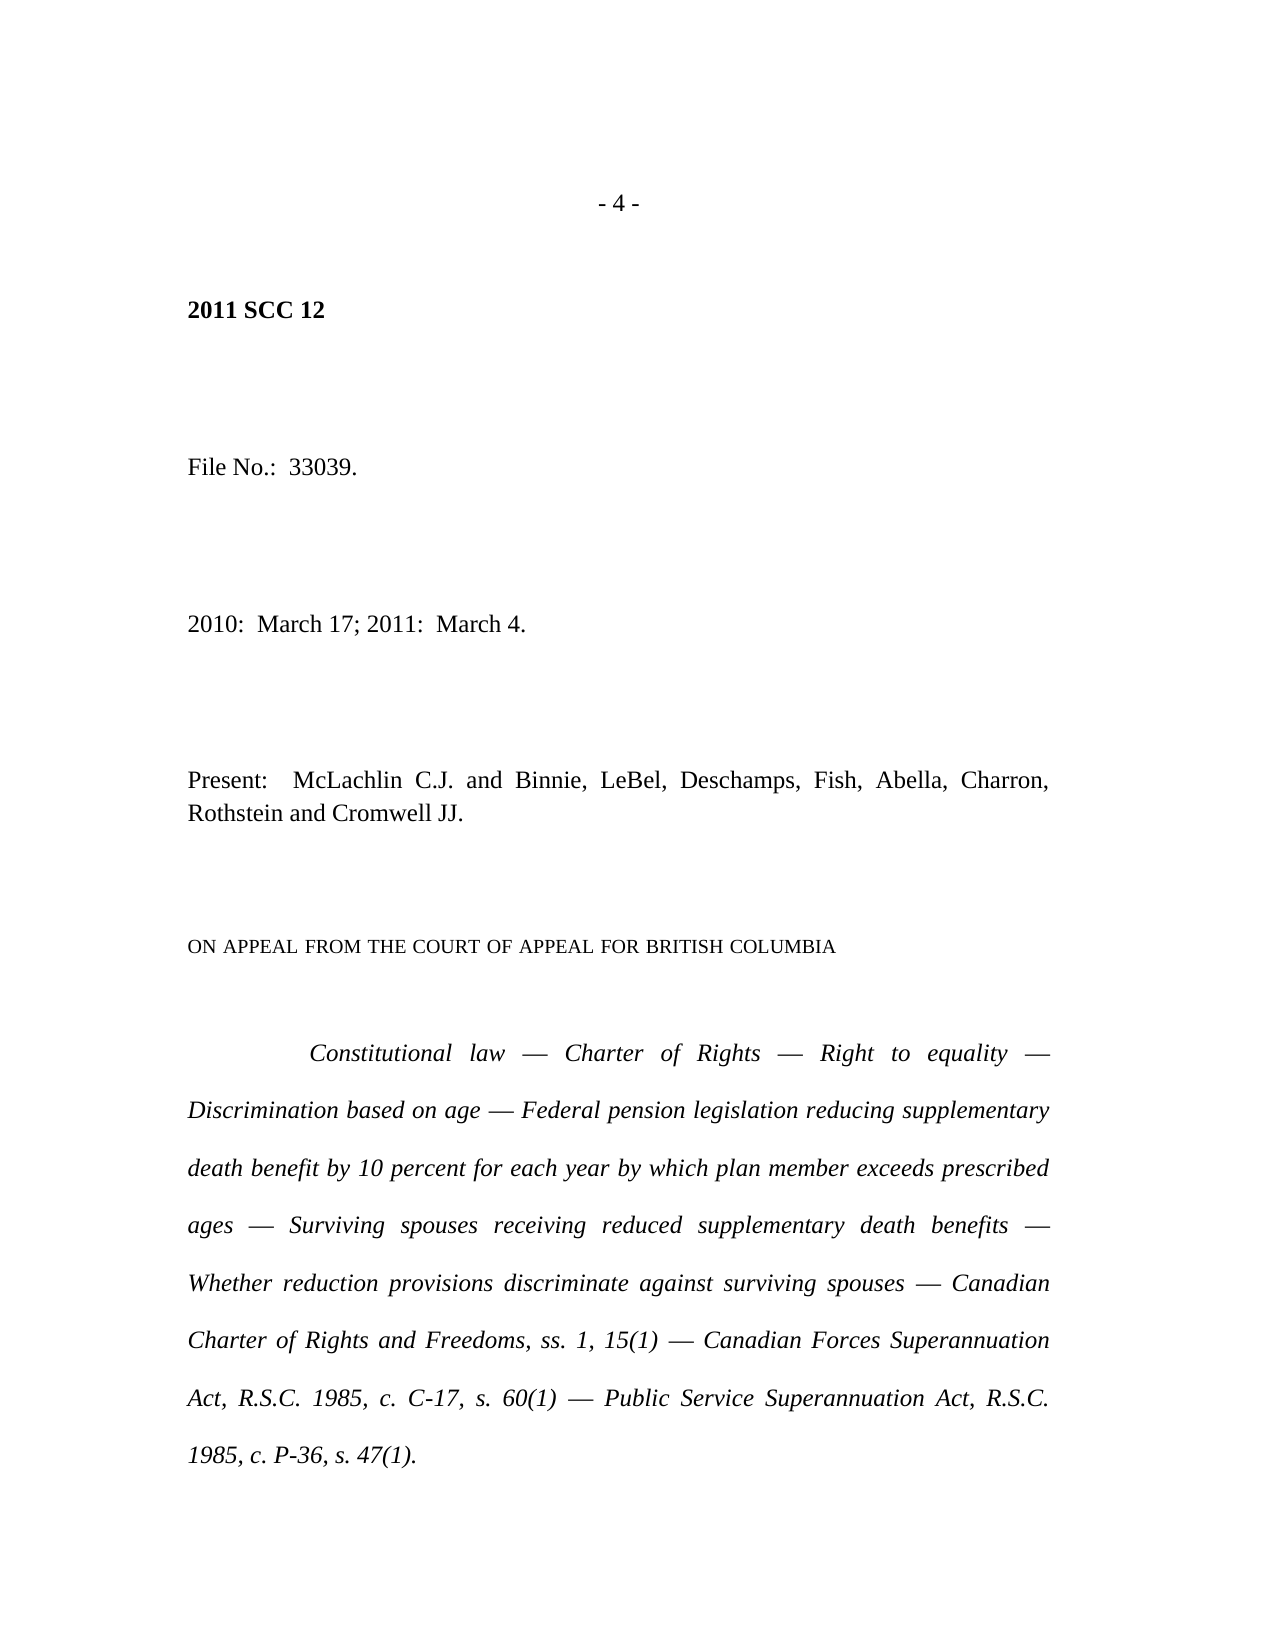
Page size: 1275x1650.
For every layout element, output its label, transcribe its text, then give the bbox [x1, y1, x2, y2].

text 2011 SCC 12 [187, 295, 1050, 324]
text Present: McLachlin C.J. and Binnie, LeBel, Deschamps, Fish, Abella, Charron, Rothstein and Cromwell JJ. [187, 765, 1050, 827]
text File No.: 33039. [187, 452, 1050, 481]
text Constitutional law — Charter of Rights — Right to equality — Discrimination based on age — Federal pension legislation reducing supplementary death benefit by 10 percent for each year by which plan member exceeds prescribed ages — Surviving spouses receiving reduced supplementary death benefits — Whether reduction provisions discriminate against surviving spouses — Canadian Charter of Rights and Freedoms, ss. 1, 15(1) — Canadian Forces Superannuation Act, R.S.C. 1985, c. C-17, s. 60(1) — Public Service Superannuation Act, R.S.C. 1985, c. P-36, s. 47(1). [187, 1038, 1050, 1469]
text on appeal from the court of appeal for british columbia [187, 931, 1050, 959]
text 2010: March 17; 2011: March 4. [187, 609, 1050, 637]
